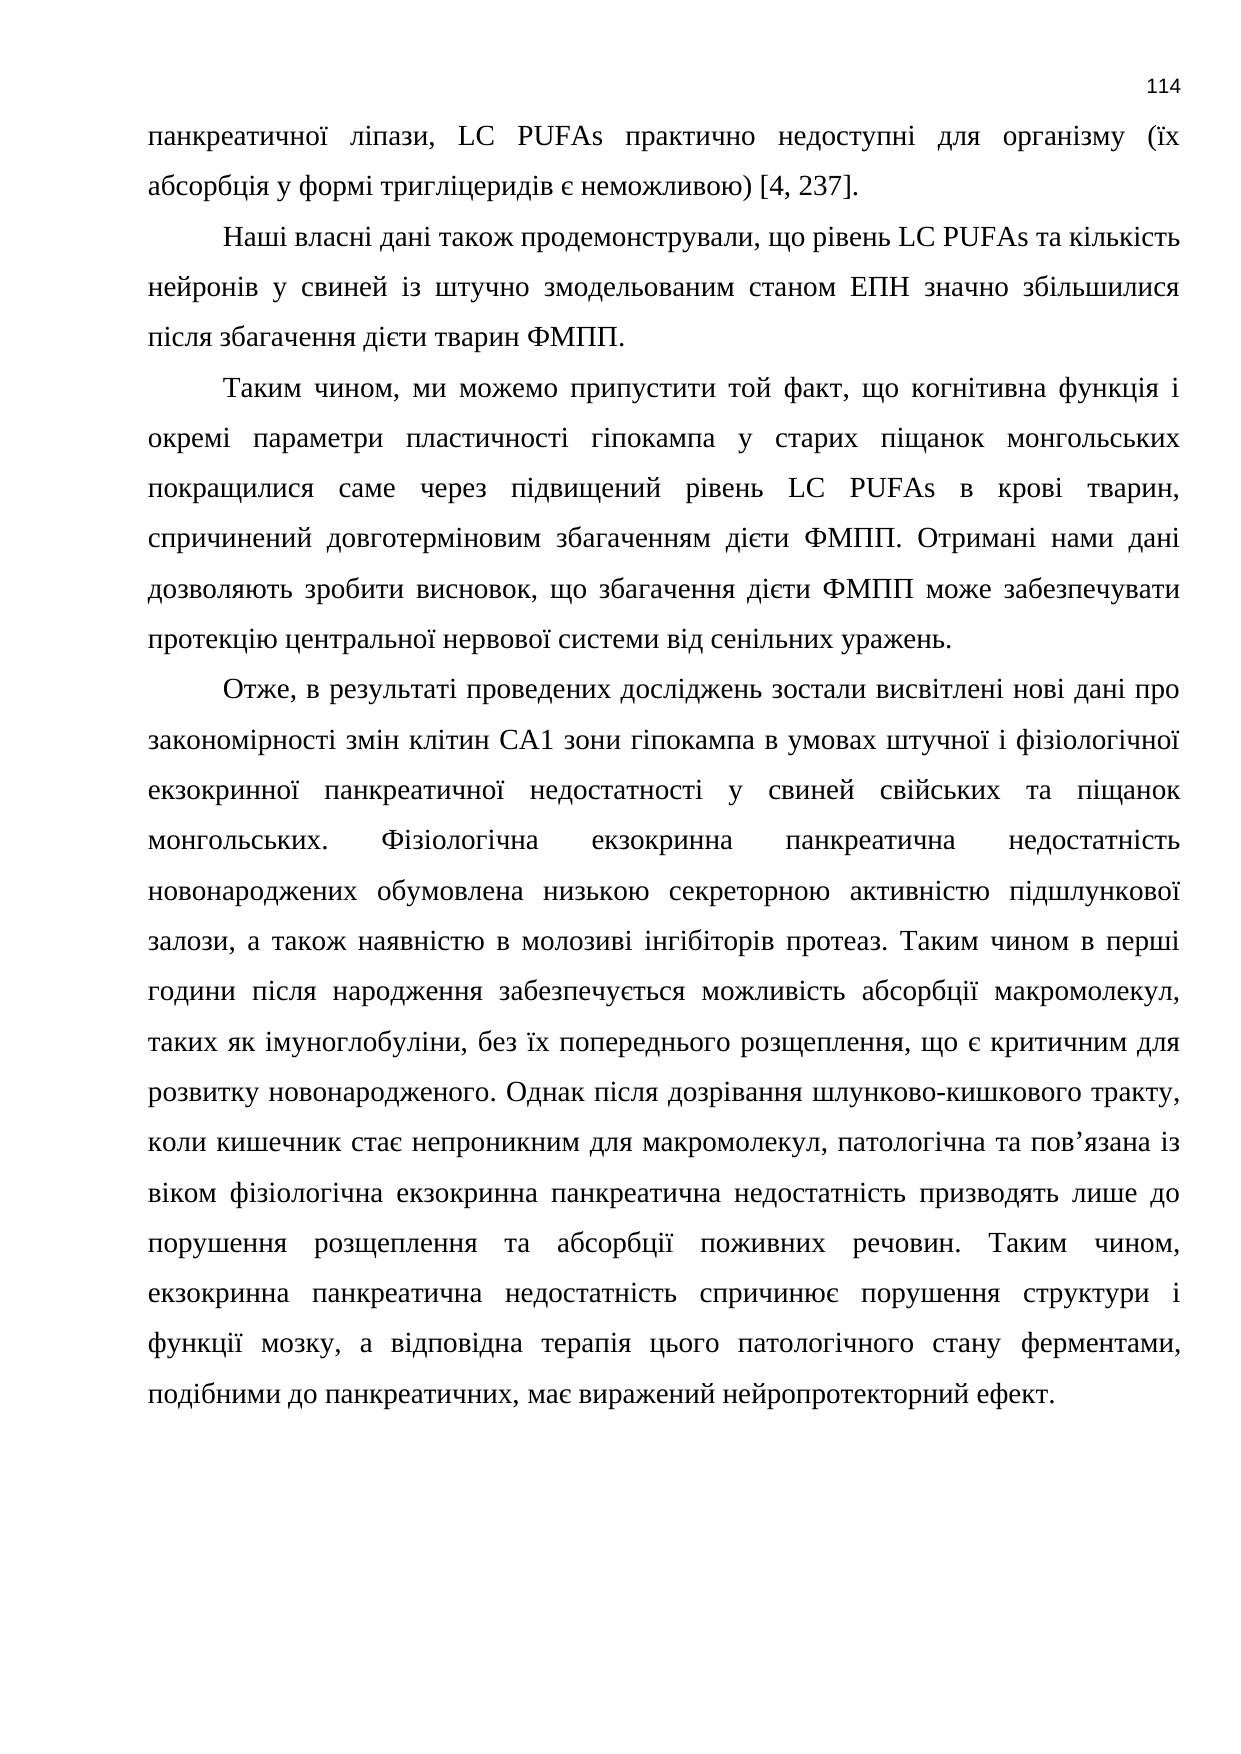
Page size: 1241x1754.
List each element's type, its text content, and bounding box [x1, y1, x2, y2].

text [148, 118, 1181, 202]
text Таким чином, ми можемо припустити той факт, що когнітивна функція і окремі параметри пластичності гіпокампа у старих піщанок монгольських покращилися саме через підвищений рівень LC PUFAs в крові тварин, спричинений довготерміновим збагаченням дієти ФМПП. Отримані нами дані дозволяють зробити висновок, що збагачення дієти ФМПП може забезпечувати протекцію центральної нервової системи від сенільних уражень. [148, 370, 1181, 655]
text Наші власні дані також продемонстрували, що рівень LC PUFAs та кількість нейронів у свиней із штучно змодельованим станом ЕПН значно збільшилися після збагачення дієти тварин ФМПП. [148, 219, 1181, 353]
text Отже, в результаті проведених досліджень зостали висвітлені нові дані про закономірності змін клітин СА1 зони гіпокампа в умовах штучної і фізіологічної екзокринної панкреатичної недостатності у свиней свійських та піщанок монгольських. Фізіологічна екзокринна панкреатична недостатність новонароджених обумовлена низькою секреторною активністю підшлункової залози, а також наявністю в молозиві інгібіторів протеаз. Таким чином в перші години після народження забезпечується можливість абсорбції макромолекул, таких як імуноглобуліни, без їх попереднього розщеплення, що є критичним для розвитку новонародженого. Однак після дозрівання шлунково-кишкового тракту, коли кишечник стає непроникним для макромолекул, патологічна та пов’язана із віком фізіологічна екзокринна панкреатична недостатність призводять лише до порушення розщеплення та абсорбції поживних речовин. Таким чином, екзокринна панкреатична недостатність спричинює порушення структури і функції мозку, а відповідна терапія цього патологічного стану ферментами, подібними до панкреатичних, має виражений нейропротекторний ефект. [148, 672, 1181, 1409]
